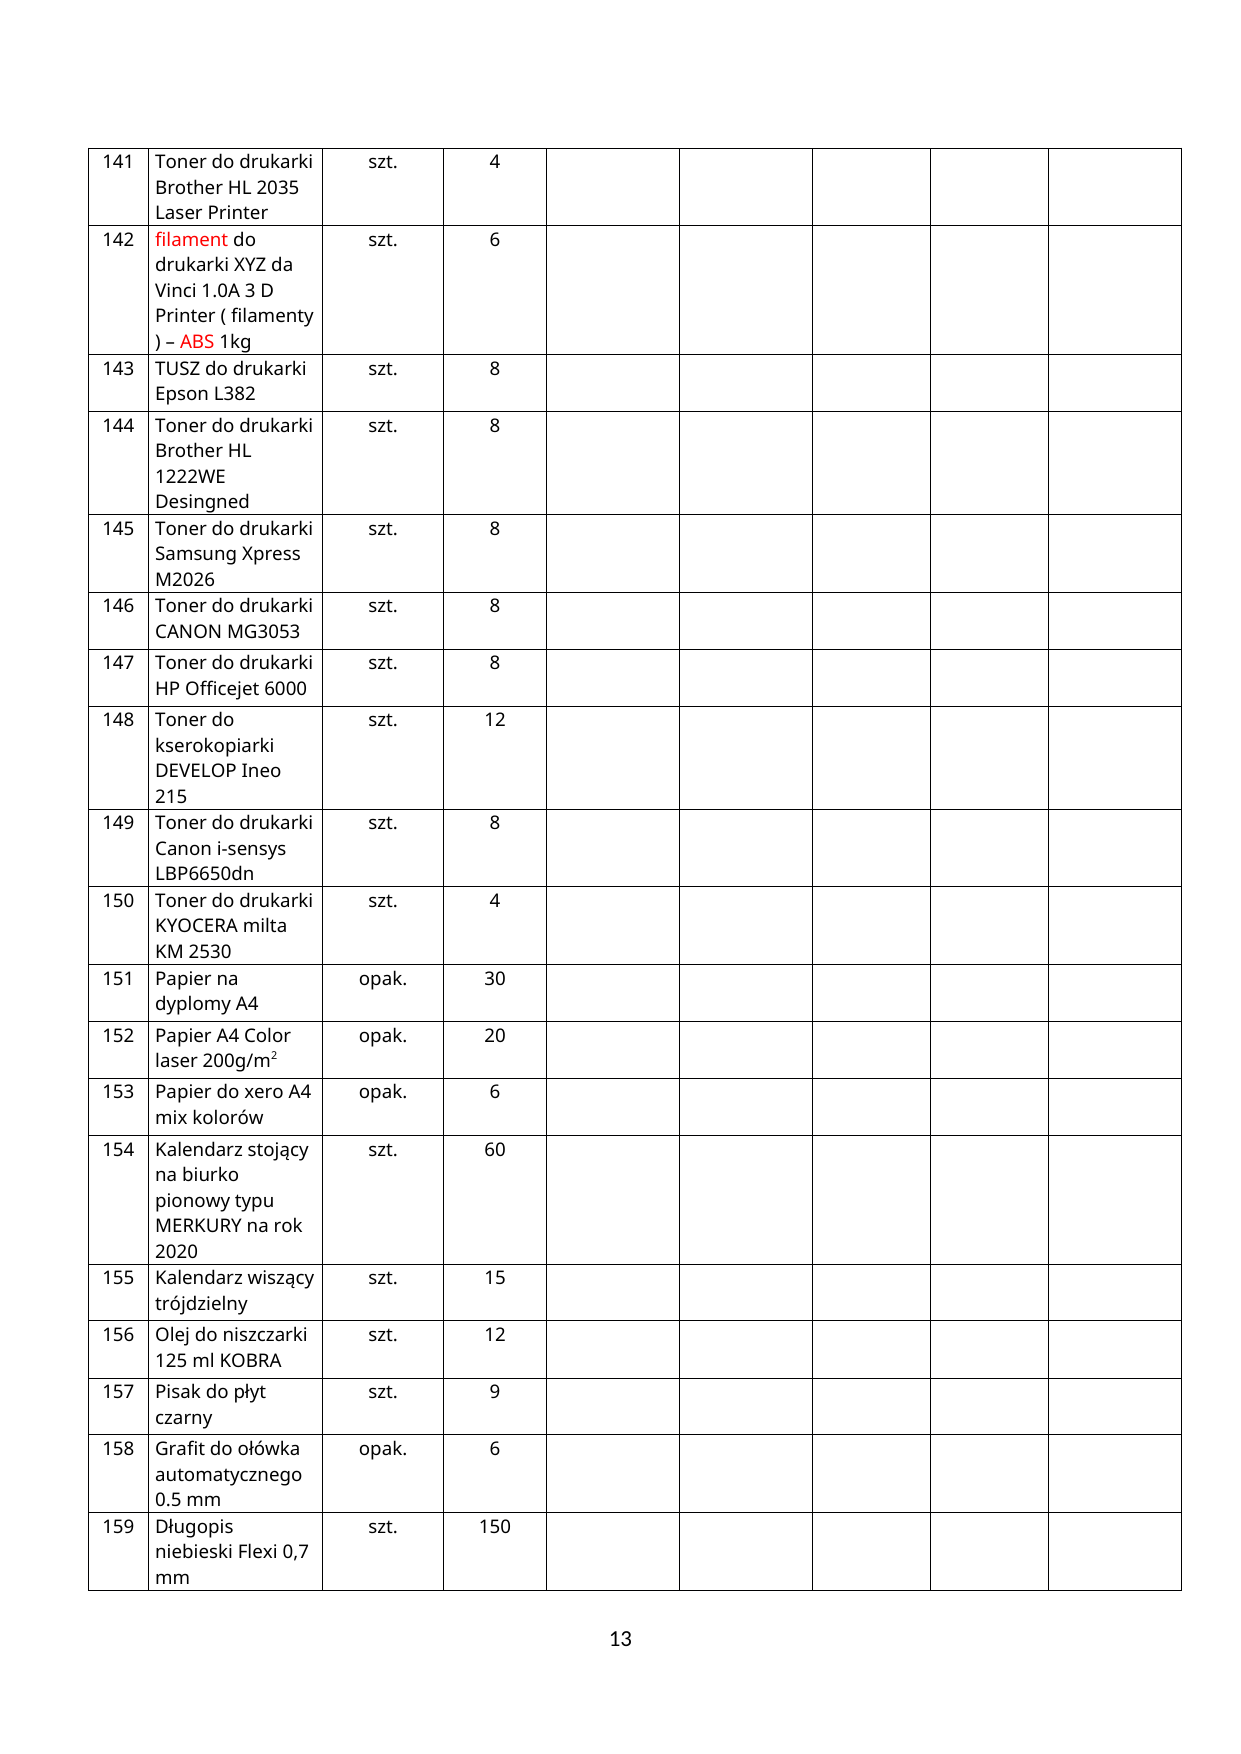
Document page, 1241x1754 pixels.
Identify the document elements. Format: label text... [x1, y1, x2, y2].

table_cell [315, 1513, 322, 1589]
table_cell [547, 1022, 679, 1078]
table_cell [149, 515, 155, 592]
table_cell TUSZ do drukarki Epson L382 [149, 355, 322, 411]
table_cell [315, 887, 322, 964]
table_cell [547, 515, 679, 592]
table_cell 151 [89, 965, 148, 1021]
table_cell [813, 650, 930, 706]
table_cell [931, 1513, 1048, 1589]
table_cell [680, 149, 812, 225]
table_cell szt. [323, 226, 443, 354]
table_cell [547, 965, 679, 1021]
table_cell 8 [444, 515, 546, 592]
table_cell [680, 1079, 812, 1135]
table_cell szt. [323, 1379, 443, 1434]
table_cell 8 [444, 650, 546, 706]
table_cell 145 [89, 515, 148, 592]
table_cell Olej do niszczarki 125 ml KOBRA [149, 1321, 322, 1377]
table_cell 6 [444, 1435, 546, 1512]
table_cell 8 [444, 355, 546, 411]
table_cell 20 [444, 1022, 546, 1078]
table_cell [813, 1136, 930, 1263]
table_cell [931, 1136, 1048, 1263]
table_cell [680, 412, 812, 514]
table_cell 141 [89, 149, 148, 225]
table_cell [1049, 707, 1181, 809]
table_cell szt. [323, 887, 443, 964]
table_cell [1049, 1513, 1181, 1589]
table_cell [813, 810, 930, 886]
table_cell [931, 1265, 1048, 1320]
table_cell [1049, 149, 1181, 225]
table_cell 142 [89, 226, 148, 354]
table_cell szt. [323, 412, 443, 514]
table_cell 150 [89, 887, 148, 964]
table_cell 8 [444, 412, 546, 514]
table_cell [931, 887, 1048, 964]
table_cell [680, 707, 812, 809]
table_cell opak. [323, 965, 443, 1021]
table_cell [931, 1079, 1048, 1135]
table_cell [1049, 887, 1181, 964]
table_cell [813, 355, 930, 411]
table_cell [680, 965, 812, 1021]
table_cell [931, 1379, 1048, 1434]
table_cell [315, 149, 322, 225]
table_cell [680, 1136, 812, 1263]
table_cell szt. [323, 707, 443, 809]
table_cell opak. [323, 1022, 443, 1078]
table_cell [547, 226, 679, 354]
table_cell [1049, 1379, 1181, 1434]
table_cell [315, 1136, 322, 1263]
table_cell [680, 1435, 812, 1512]
table_cell [931, 412, 1048, 514]
table_cell [931, 226, 1048, 354]
table_cell 152 [89, 1022, 148, 1078]
table_cell [547, 412, 679, 514]
table_cell 9 [444, 1379, 546, 1434]
table_cell [547, 1379, 679, 1434]
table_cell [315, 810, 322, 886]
table_cell [813, 1079, 930, 1135]
table_cell [1049, 1022, 1181, 1078]
table_cell opak. [323, 1079, 443, 1135]
table_cell 12 [444, 707, 546, 809]
table_cell 158 [89, 1435, 148, 1512]
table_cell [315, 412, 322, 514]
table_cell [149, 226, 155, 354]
table_cell 156 [89, 1321, 148, 1377]
table_cell [1049, 1079, 1181, 1135]
table_cell [931, 149, 1048, 225]
table_cell [547, 887, 679, 964]
table_cell [1049, 1265, 1181, 1320]
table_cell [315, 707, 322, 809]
table_cell szt. [323, 1513, 443, 1589]
table_cell [547, 1136, 679, 1263]
table_cell szt. [323, 355, 443, 411]
table_cell 155 [89, 1265, 148, 1320]
table_cell [1049, 650, 1181, 706]
table_cell Papier A4 Color laser 200g/m2 [149, 1022, 322, 1078]
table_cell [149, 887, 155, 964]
table_cell szt. [323, 149, 443, 225]
table_cell [680, 515, 812, 592]
table_cell 8 [444, 593, 546, 648]
table_cell [547, 707, 679, 809]
table_cell [813, 1321, 930, 1377]
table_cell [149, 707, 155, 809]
table_cell [680, 650, 812, 706]
table_cell 149 [89, 810, 148, 886]
table_cell [813, 1265, 930, 1320]
table_cell [813, 1379, 930, 1434]
table_cell [1049, 355, 1181, 411]
table_cell [547, 810, 679, 886]
table_cell [931, 355, 1048, 411]
table_cell [680, 1513, 812, 1589]
table_cell [931, 707, 1048, 809]
table_cell 154 [89, 1136, 148, 1263]
table_cell 15 [444, 1265, 546, 1320]
table_cell [547, 1435, 679, 1512]
table_cell [813, 412, 930, 514]
table_cell [1049, 965, 1181, 1021]
table_cell [680, 1321, 812, 1377]
table_cell [813, 149, 930, 225]
table_cell [931, 1435, 1048, 1512]
table_cell [931, 810, 1048, 886]
table_cell 144 [89, 412, 148, 514]
table_cell szt. [323, 1321, 443, 1377]
table_cell [680, 1379, 812, 1434]
table_cell 150 [444, 1513, 546, 1589]
table_cell 30 [444, 965, 546, 1021]
table_cell [547, 593, 679, 648]
table_cell opak. [323, 1435, 443, 1512]
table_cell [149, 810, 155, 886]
table_cell 153 [89, 1079, 148, 1135]
table_cell 143 [89, 355, 148, 411]
table_cell [931, 1022, 1048, 1078]
table_cell [813, 1435, 930, 1512]
table_cell Toner do drukarki HP Officejet 6000 [149, 650, 322, 706]
table_cell Toner do drukarki CANON MG3053 [149, 593, 322, 648]
table_cell szt. [323, 515, 443, 592]
table_cell 6 [444, 1079, 546, 1135]
table_cell [680, 593, 812, 648]
table_cell szt. [323, 1136, 443, 1263]
table_cell [931, 965, 1048, 1021]
table_cell [813, 707, 930, 809]
table_cell [680, 810, 812, 886]
table_cell 157 [89, 1379, 148, 1434]
table_cell [547, 650, 679, 706]
table_cell [813, 887, 930, 964]
table_cell Kalendarz wiszący trójdzielny [149, 1265, 322, 1320]
table_cell [1049, 1321, 1181, 1377]
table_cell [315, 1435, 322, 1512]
table_cell [813, 1022, 930, 1078]
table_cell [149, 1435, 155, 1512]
table_cell [1049, 515, 1181, 592]
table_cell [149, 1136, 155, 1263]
table_cell [813, 1513, 930, 1589]
table_cell szt. [323, 593, 443, 648]
table_cell [680, 226, 812, 354]
table_cell [1049, 1435, 1181, 1512]
table_cell szt. [323, 1265, 443, 1320]
table_cell 8 [444, 810, 546, 886]
table_cell 12 [444, 1321, 546, 1377]
table_cell 159 [89, 1513, 148, 1589]
table_cell [813, 965, 930, 1021]
table_cell [813, 226, 930, 354]
table_cell 146 [89, 593, 148, 648]
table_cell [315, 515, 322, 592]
table_cell [1049, 1136, 1181, 1263]
table_cell [547, 355, 679, 411]
table_cell [547, 1265, 679, 1320]
table_cell Pisak do płyt czarny [149, 1379, 322, 1434]
table_cell [931, 1321, 1048, 1377]
table_cell [931, 515, 1048, 592]
table_cell 60 [444, 1136, 546, 1263]
table_cell [547, 149, 679, 225]
table_cell szt. [323, 650, 443, 706]
table_cell [1049, 810, 1181, 886]
table_cell [1049, 593, 1181, 648]
table_cell 4 [444, 887, 546, 964]
table_cell [680, 1022, 812, 1078]
table_cell [931, 650, 1048, 706]
table_cell [680, 887, 812, 964]
table_cell Papier na dyplomy A4 [149, 965, 322, 1021]
table_cell 4 [444, 149, 546, 225]
table_cell [547, 1079, 679, 1135]
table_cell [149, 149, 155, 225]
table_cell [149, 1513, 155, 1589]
table_cell [813, 515, 930, 592]
table_cell 148 [89, 707, 148, 809]
table_cell 6 [444, 226, 546, 354]
table_cell [813, 593, 930, 648]
table_cell [1049, 226, 1181, 354]
table_cell szt. [323, 810, 443, 886]
table_cell [547, 1513, 679, 1589]
table_cell [1049, 412, 1181, 514]
table_cell 147 [89, 650, 148, 706]
table_cell [931, 593, 1048, 648]
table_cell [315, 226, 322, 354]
table_cell [680, 1265, 812, 1320]
table_cell [547, 1321, 679, 1377]
table_cell Papier do xero A4 mix kolorów [149, 1079, 322, 1135]
table_cell [680, 355, 812, 411]
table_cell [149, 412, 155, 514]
